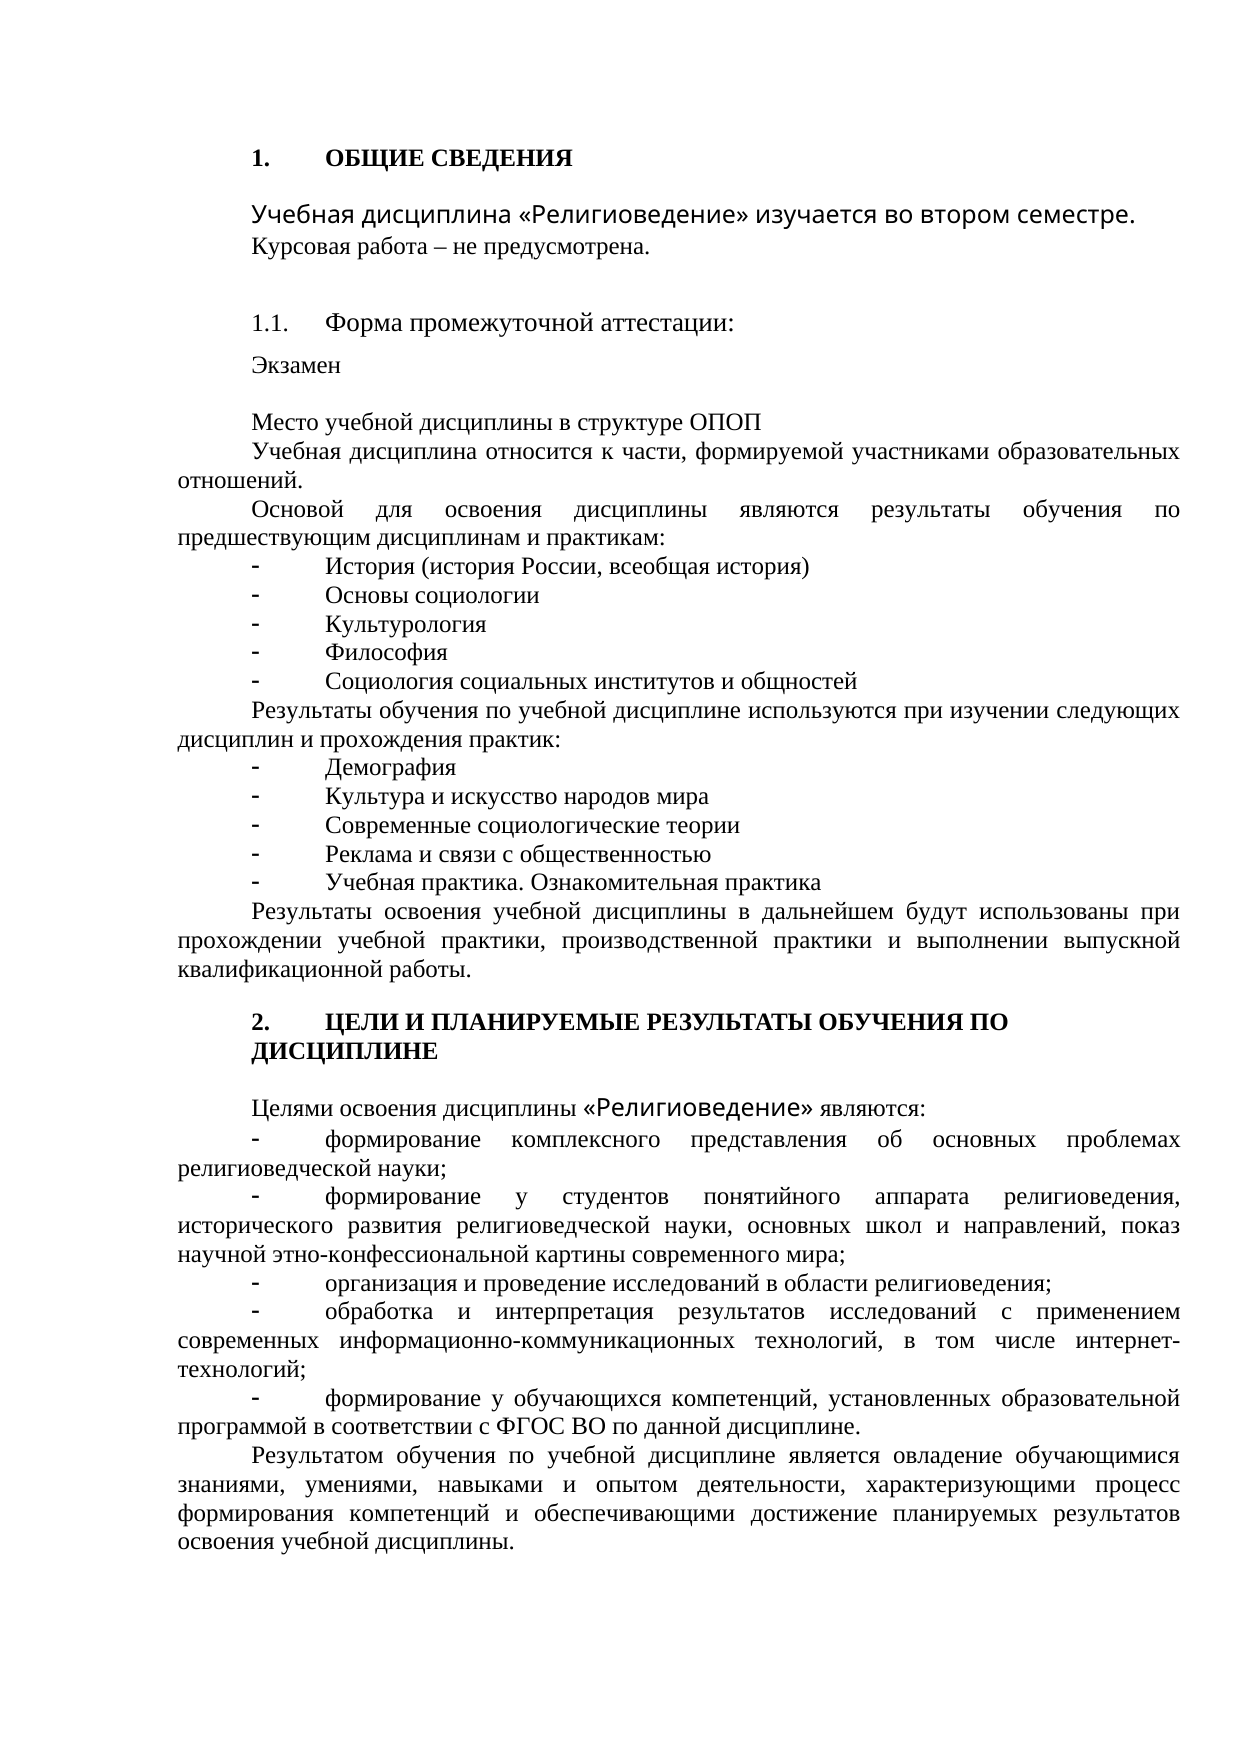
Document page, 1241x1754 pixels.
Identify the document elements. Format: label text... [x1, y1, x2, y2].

list История (история России, всеобщая история) [177, 551, 1181, 580]
list Результаты обучения по учебной дисциплине используются при изучении следующих дисциплин и прохождения практик: [177, 695, 1181, 752]
list Учебная практика. Ознакомительная практика [177, 867, 1181, 896]
list Основы социологии [177, 580, 1181, 609]
subtitle Форма промежуточной аттестации: [251, 306, 1181, 337]
list Современные социологические теории [177, 810, 1181, 839]
subtitle ОБЩИЕ СВЕДЕНИЯ [251, 143, 1181, 172]
list организация и проведение исследований в области религиоведения; [177, 1268, 1181, 1296]
list формирование у студентов понятийного аппарата религиоведения, исторического развития религиоведческой науки, основных школ и направлений, показ научной этно-конфессиональной картины современного мира; [177, 1181, 1181, 1268]
list Курсовая работа – не предусмотрена. [177, 231, 1181, 260]
list Демография [177, 752, 1181, 781]
list Реклама и связи с общественностью [177, 839, 1181, 867]
subtitle ЦЕЛИ И ПЛАНИРУЕМЫЕ РЕЗУЛЬТАТЫ ОБУЧЕНИЯ ПО ДИСЦИПЛИНЕ [251, 1007, 1181, 1065]
list Философия [177, 637, 1181, 666]
text Экзамен [177, 350, 1181, 379]
list Социология социальных институтов и общностей [177, 666, 1181, 695]
list Культурология [177, 609, 1181, 637]
list Результаты освоения учебной дисциплины в дальнейшем будут использованы при прохождении учебной практики, производственной практики и выполнении выпускной квалификационной работы. [177, 896, 1181, 982]
list Основой для освоения дисциплины являются результаты обучения по предшествующим дисциплинам и практикам: [177, 494, 1181, 551]
list формирование комплексного представления об основных проблемах религиоведческой науки; [177, 1124, 1181, 1181]
list обработка и интерпретация результатов исследований с применением современных информационно-коммуникационных технологий, в том числе интернет-технологий; [177, 1296, 1181, 1383]
list Целями освоения дисциплины «Религиоведение» являются: [177, 1090, 1181, 1124]
list Результатом обучения по учебной дисциплине является овладение обучающимися знаниями, умениями, навыками и опытом деятельности, характеризующими процесс формирования компетенций и обеспечивающими достижение планируемых результатов освоения учебной дисциплины. [177, 1440, 1181, 1555]
list Учебная дисциплина относится к части, формируемой участниками образовательных отношений. [177, 436, 1181, 494]
list формирование у обучающихся компетенций, установленных образовательной программой в соответствии с ФГОС ВО по данной дисциплине. [177, 1383, 1181, 1440]
list Учебная дисциплина «Религиоведение» изучается во втором семестре. [177, 197, 1181, 231]
list Место учебной дисциплины в структуре ОПОП [177, 407, 1181, 436]
list Культура и искусство народов мира [177, 781, 1181, 810]
